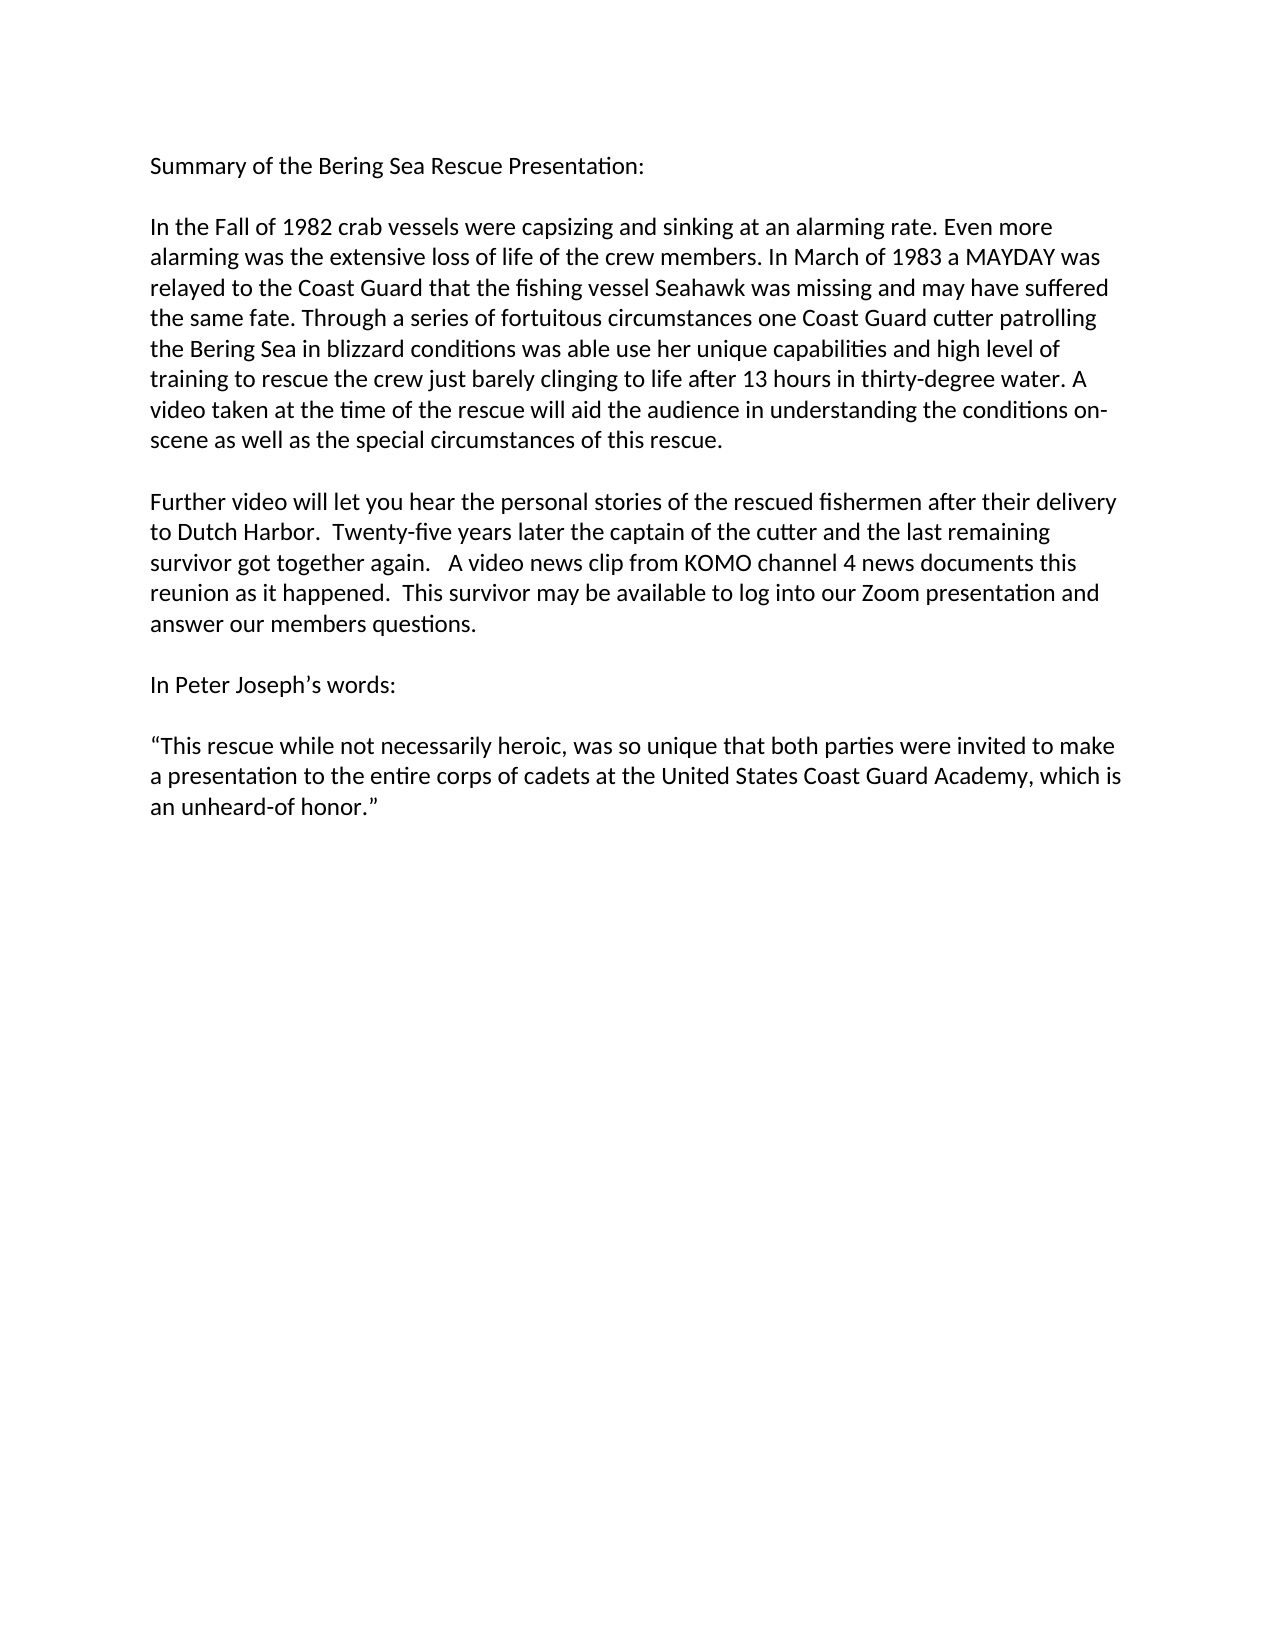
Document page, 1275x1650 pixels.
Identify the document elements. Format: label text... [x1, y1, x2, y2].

text Summary of the Bering Sea Rescue Presentation: [150, 150, 1125, 181]
text In Peter Joseph’s words: [150, 669, 1125, 699]
text In the Fall of 1982 crab vessels were capsizing and sinking at an alarming rate. Even more alarming was the extensive loss of life of the crew members. In March of 1983 a MAYDAY was relayed to the Coast Guard that the fishing vessel Seahawk was missing and may have suffered the same fate. Through a series of fortuitous circumstances one Coast Guard cutter patrolling the Bering Sea in blizzard conditions was able use her unique capabilities and high level of training to rescue the crew just barely clinging to life after 13 hours in thirty-degree water. A video taken at the time of the rescue will aid the audience in understanding the conditions on-scene as well as the special circumstances of this rescue. [150, 211, 1125, 455]
text “This rescue while not necessarily heroic, was so unique that both parties were invited to make a presentation to the entire corps of cadets at the United States Coast Guard Academy, which is an unheard-of honor.” [150, 730, 1125, 821]
text Further video will let you hear the personal stories of the rescued fishermen after their delivery to Dutch Harbor. Twenty-five years later the captain of the cutter and the last remaining survivor got together again. A video news clip from KOMO channel 4 news documents this reunion as it happened. This survivor may be available to log into our Zoom presentation and answer our members questions. [150, 486, 1125, 638]
